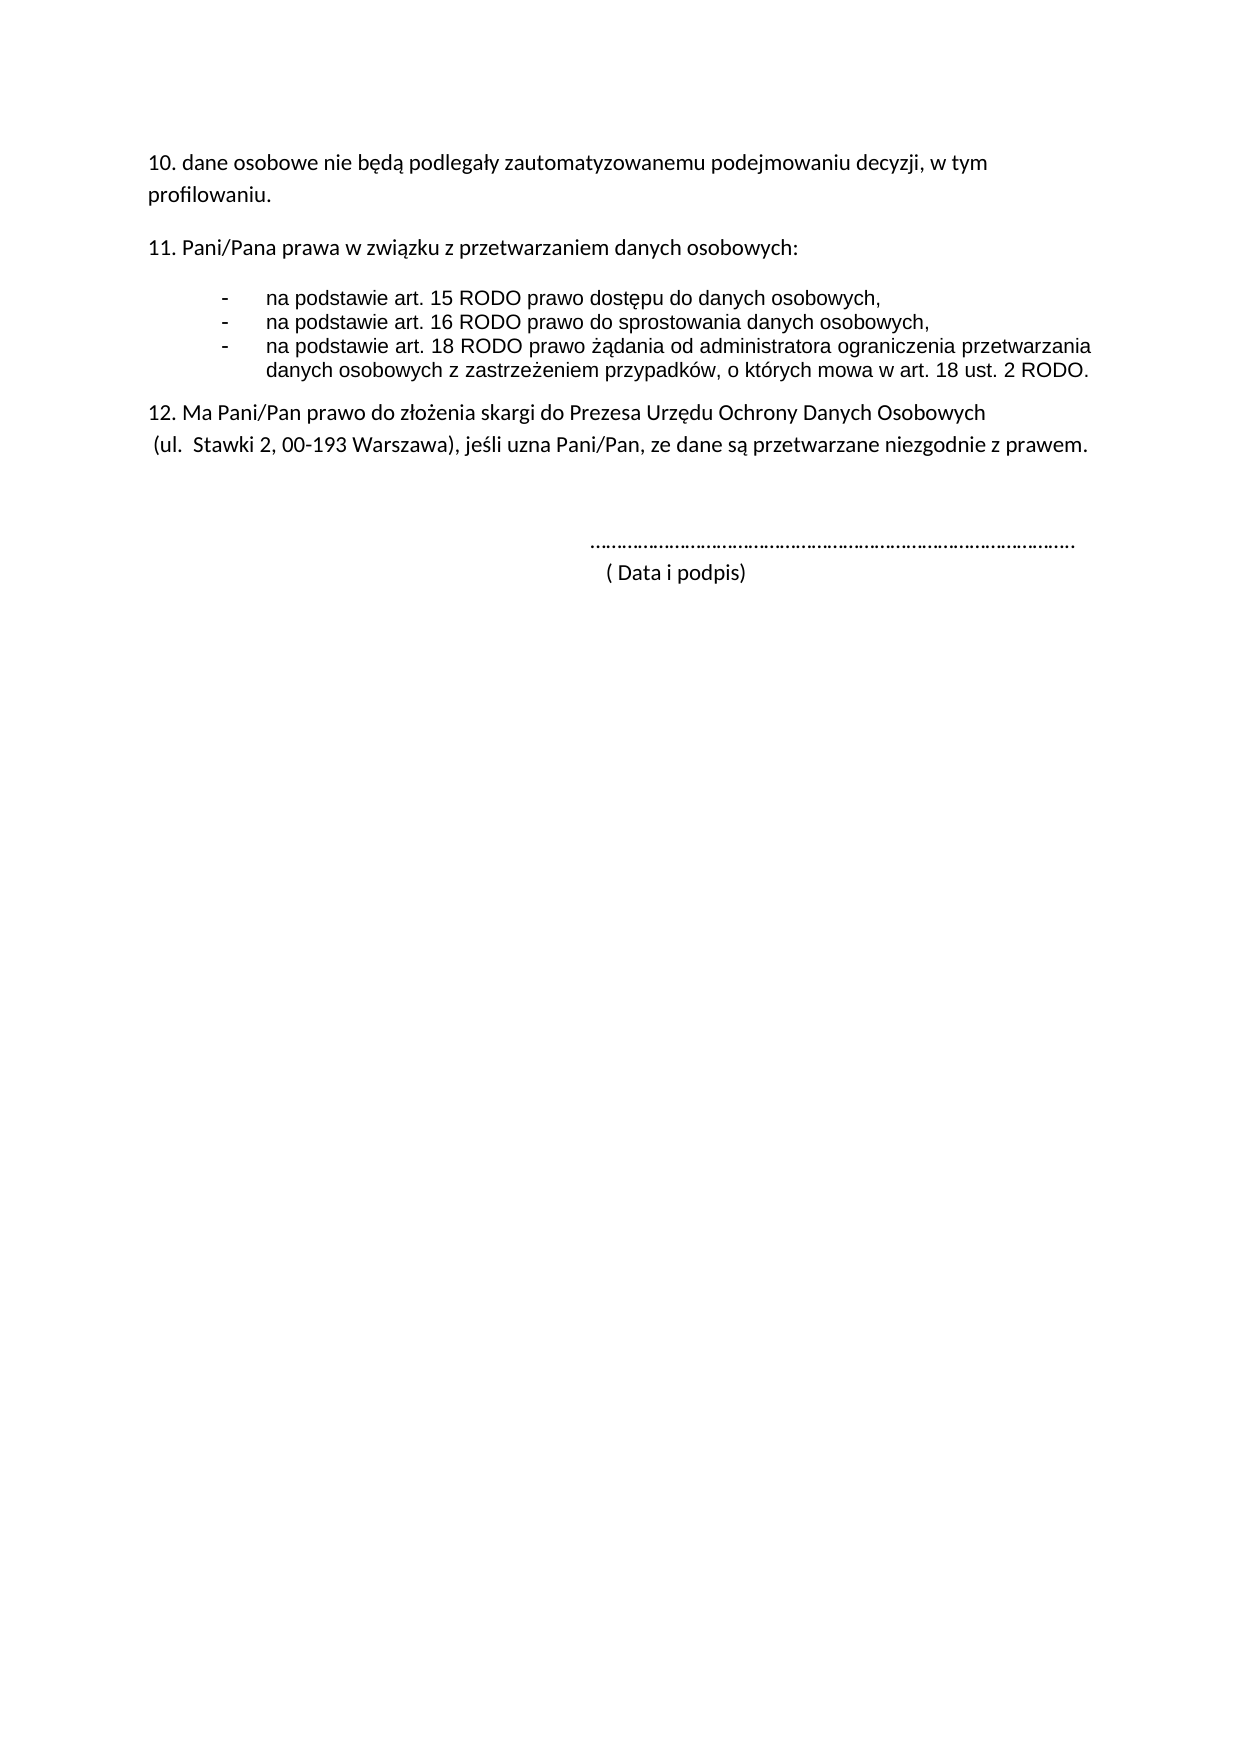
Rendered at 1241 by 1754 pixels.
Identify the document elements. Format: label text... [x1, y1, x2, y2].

text ( Data i podpis) [148, 558, 1093, 587]
text 12. Ma Pani/Pan prawo do złożenia skargi do Prezesa Urzędu Ochrony Danych Osobowych [148, 398, 1093, 426]
text (ul. Stawki 2, 00-193 Warszawa), jeśli uzna Pani/Pan, ze dane są przetwarzane niezgodnie z prawem. [148, 430, 1093, 458]
list na podstawie art. 15 RODO prawo dostępu do danych osobowych, [221, 286, 1093, 310]
list na podstawie art. 16 RODO prawo do sprostowania danych osobowych, [221, 310, 1093, 334]
text 11. Pani/Pana prawa w związku z przetwarzaniem danych osobowych: [148, 233, 1093, 261]
text 10. dane osobowe nie będą podlegały zautomatyzowanemu podejmowaniu decyzji, w tym profilowaniu. [148, 148, 1093, 208]
text ……………………………………………………………………………….. [148, 526, 1093, 554]
list na podstawie art. 18 RODO prawo żądania od administratora ograniczenia przetwarzania danych osobowych z zastrzeżeniem przypadków, o których mowa w art. 18 ust. 2 RODO. [221, 334, 1093, 382]
